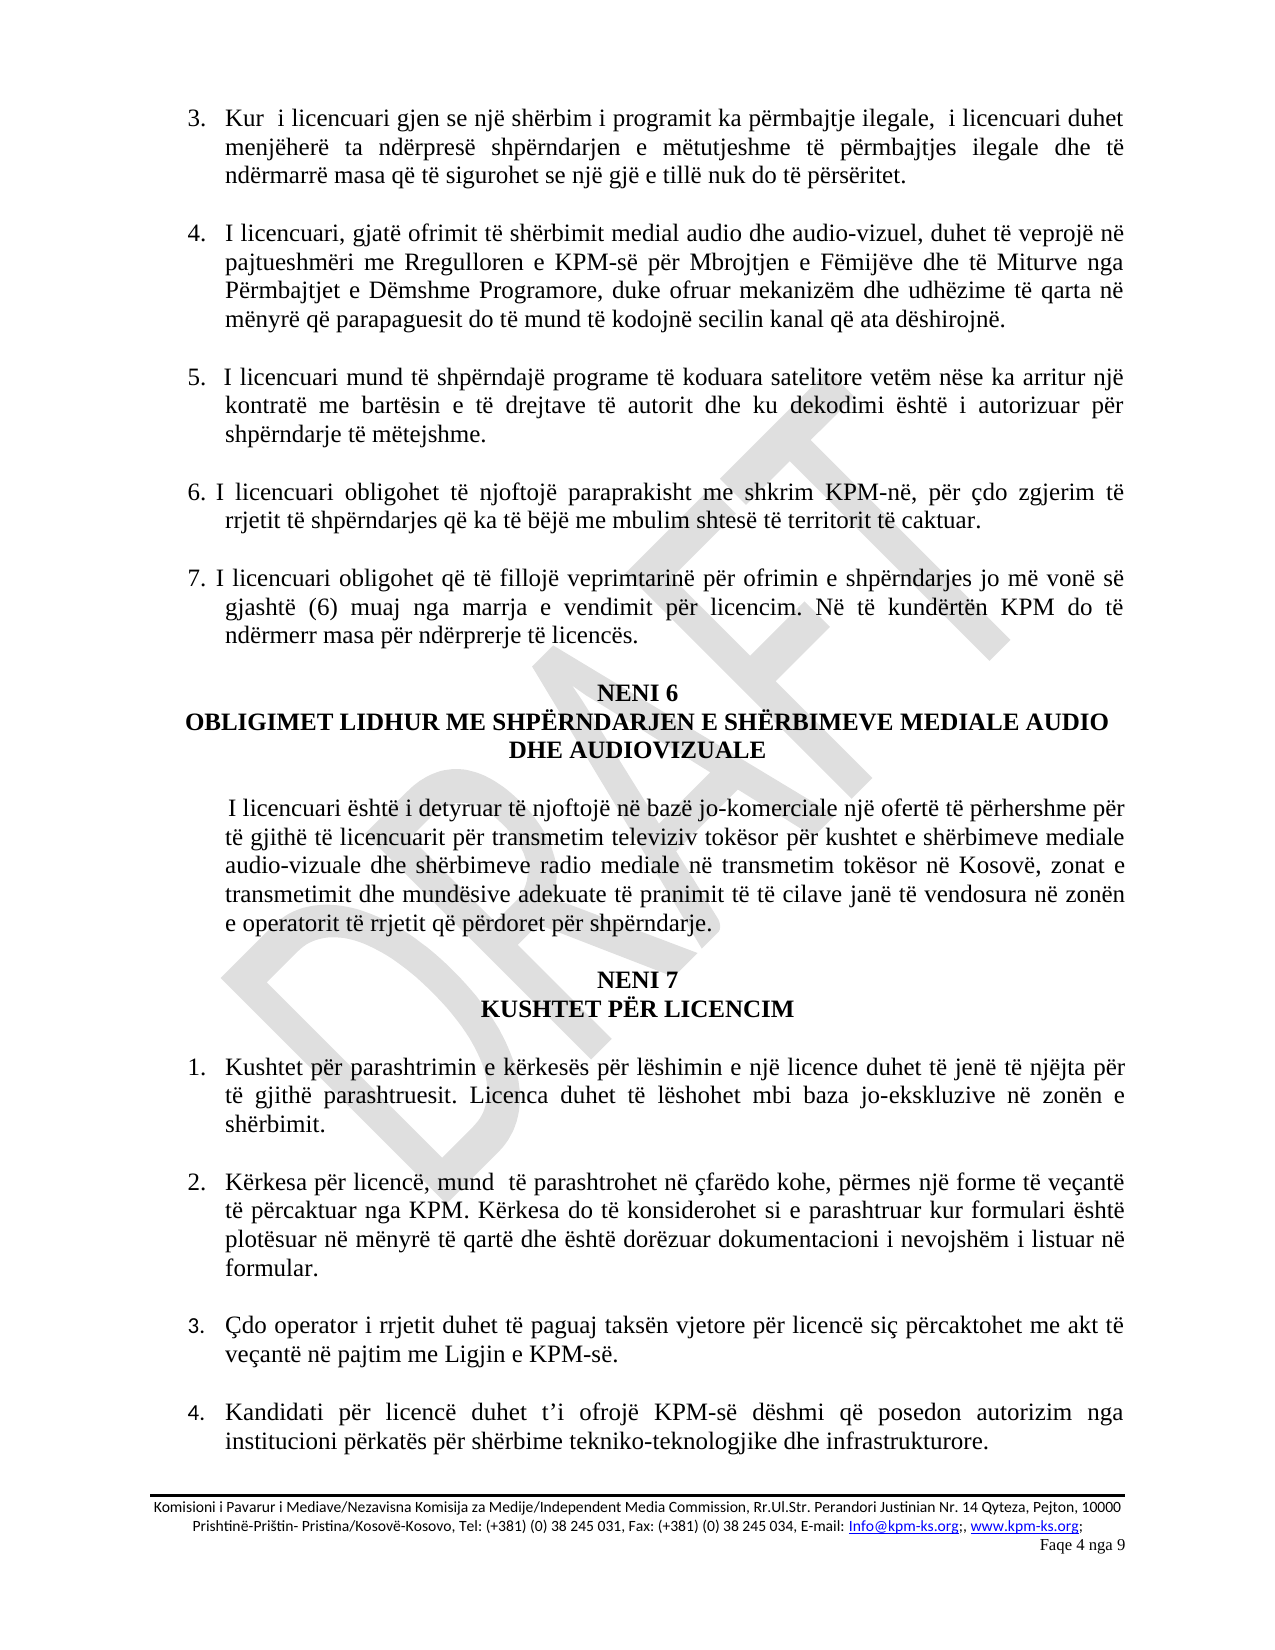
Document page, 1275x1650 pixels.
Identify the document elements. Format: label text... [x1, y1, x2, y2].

text KUSHTET PËR LICENCIM [150, 994, 1125, 1023]
list I licencuari obligohet që të fillojë veprimtarinë për ofrimin e shpërndarjes jo më vonë së gjashtë (6) muaj nga marrja e vendimit për licencim. Në të kundërtën KPM do të ndërmerr masa për ndërprerje të licencës. [187, 563, 1125, 649]
list Kandidati për licencë duhet t’i ofrojë KPM-së dëshmi që posedon autorizim nga institucioni përkatës për shërbime tekniko-teknologjike dhe infrastrukturore. [187, 1397, 1125, 1455]
list Kushtet për parashtrimin e kërkesës për lëshimin e një licence duhet të jenë të njëjta për të gjithë parashtruesit. Licenca duhet të lëshohet mbi baza jo-ekskluzive në zonën e shërbimit. [187, 1052, 1125, 1138]
list Kur i licencuari gjen se një shërbim i programit ka përmbajtje ilegale, i licencuari duhet menjëherë ta ndërpresë shpërndarjen e mëtutjeshme të përmbajtjes ilegale dhe të ndërmarrë masa që të sigurohet se një gjë e tillë nuk do të përsëritet. [187, 103, 1125, 189]
text I licencuari është i detyruar të njoftojë në bazë jo-komerciale një ofertë të përhershme për të gjithë të licencuarit për transmetim televiziv tokësor për kushtet e shërbimeve mediale audio-vizuale dhe shërbimeve radio mediale në transmetim tokësor në Kosovë, zonat e transmetimit dhe mundësive adekuate të pranimit të të cilave janë të vendosura në zonën e operatorit të rrjetit që përdoret për shpërndarje. [225, 793, 1125, 937]
list I licencuari obligohet të njoftojë paraprakisht me shkrim KPM-në, për çdo zgjerim të rrjetit të shpërndarjes që ka të bëjë me mbulim shtesë të territorit të caktuar. [187, 477, 1125, 534]
list Çdo operator i rrjetit duhet të paguaj taksën vjetore për licencë siç përcaktohet me akt të veçantë në pajtim me Ligjin e KPM-së. [187, 1311, 1125, 1368]
list I licencuari, gjatë ofrimit të shërbimit medial audio dhe audio-vizuel, duhet të veprojë në pajtueshmëri me Rregulloren e KPM-së për Mbrojtjen e Fëmijëve dhe të Miturve nga Përmbajtjet e Dëmshme Programore, duke ofruar mekanizëm dhe udhëzime të qarta në mënyrë që parapaguesit do të mund të kodojnë secilin kanal që ata dëshirojnë. [187, 218, 1125, 333]
text OBLIGIMET LIDHUR ME SHPËRNDARJEN E SHËRBIMEVE MEDIALE AUDIO DHE AUDIOVIZUALE [150, 707, 1125, 764]
list Kërkesa për licencë, mund të parashtrohet në çfarëdo kohe, përmes një forme të veçantë të përcaktuar nga KPM. Kërkesa do të konsiderohet si e parashtruar kur formulari është plotësuar në mënyrë të qartë dhe është dorëzuar dokumentacioni i nevojshëm i listuar në formular. [187, 1167, 1125, 1282]
text NENI 6 [150, 678, 1125, 707]
text NENI 7 [150, 966, 1125, 994]
list I licencuari mund të shpërndajë programe të koduara satelitore vetëm nëse ka arritur një kontratë me bartësin e të drejtave të autorit dhe ku dekodimi është i autorizuar për shpërndarje të mëtejshme. [187, 362, 1125, 448]
